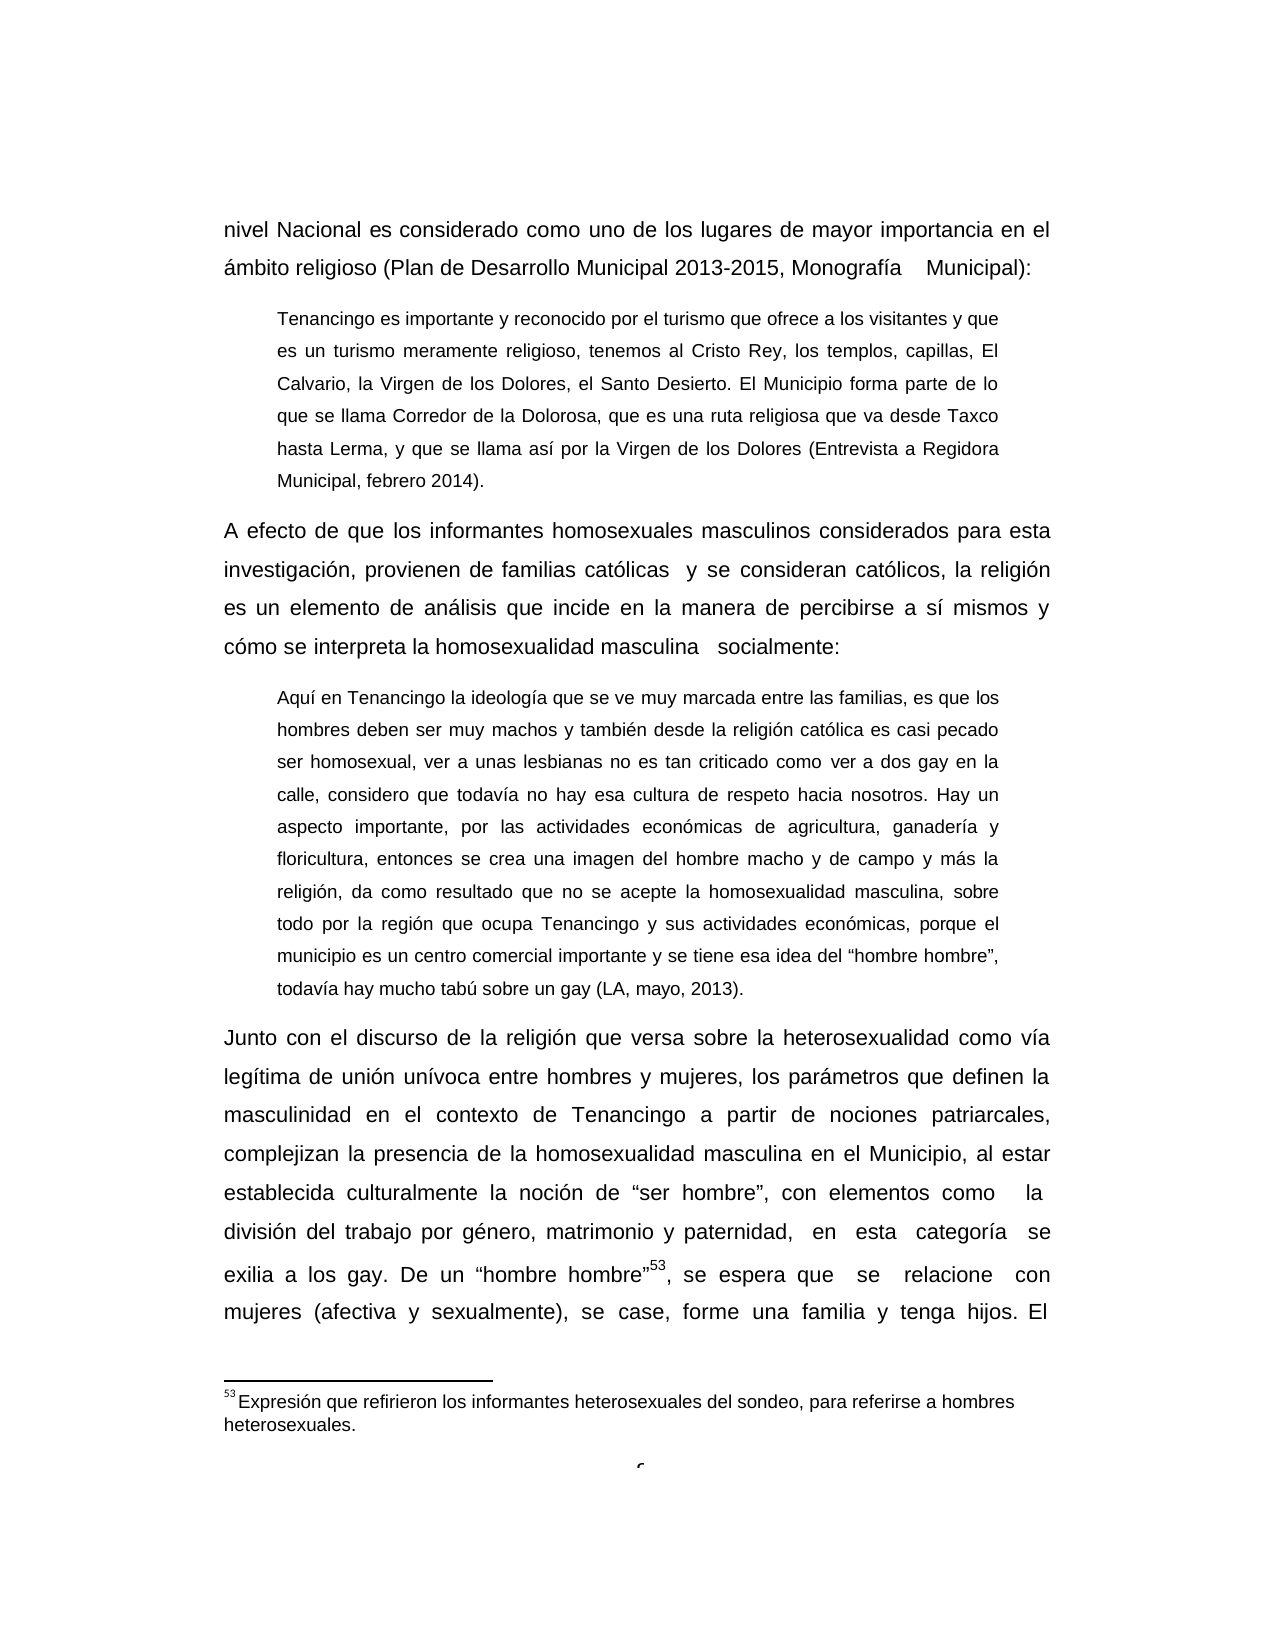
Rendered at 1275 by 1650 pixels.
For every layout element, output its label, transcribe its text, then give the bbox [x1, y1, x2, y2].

text Junto con el discurso de la religión que versa sobre la heterosexualidad como vía legítima de unión unívoca entre hombres y mujeres, los parámetros que definen la masculinidad en el contexto de Tenancingo a partir de nociones patriarcales, complejizan la presencia de la homosexualidad masculina en el Municipio, al estar establecida culturalmente la noción de “ser hombre”, con elementos como la [224, 1025, 1051, 1205]
text A efecto de que los informantes homosexuales masculinos considerados para esta investigación, provienen de familias católicas y se consideran católicos, la religión es un elemento de análisis que incide en la manera de percibirse a sí mismos y cómo se interpreta la homosexualidad masculina socialmente: [224, 518, 1051, 659]
text 53 Expresión que refirieron los informantes heterosexuales del sondeo, para referirse a hombres heterosexuales. [224, 1379, 1043, 1435]
text Aquí en Tenancingo la ideología que se ve muy marcada entre las familias, es que los hombres deben ser muy machos y también desde la religión católica es casi pecado ser homosexual, ver a unas lesbianas no es tan criticado como ver a dos gay en la calle, considero que todavía no hay esa cultura de respeto hacia nosotros. Hay un aspecto importante, por las actividades económicas de agricultura, ganadería y floricultura, entonces se crea una imagen del hombre macho y de campo y más la religión, da como resultado que no se acepte la homosexualidad masculina, sobre todo por la región que ocupa Tenancingo y sus actividades económicas, porque el municipio es un centro comercial importante y se tiene esa idea del “hombre hombre”, todavía hay mucho tabú sobre un gay (LA, mayo, 2013). [277, 687, 999, 999]
text Tenancingo es importante y reconocido por el turismo que ofrece a los visitantes y que es un turismo meramente religioso, tenemos al Cristo Rey, los templos, capillas, El Calvario, la Virgen de los Dolores, el Santo Desierto. El Municipio forma parte de lo que se llama Corredor de la Dolorosa, que es una ruta religiosa que va desde Taxco hasta Lerma, y que se llama así por la Virgen de los Dolores (Entrevista a Regidora Municipal, febrero 2014). [277, 308, 999, 492]
text división del trabajo por género, matrimonio y paternidad, en esta categoría se exilia a los gay. De un “hombre hombre”53, se espera que se relacione con mujeres (afectiva y sexualmente), se case, forme una familia y tenga hijos. El [224, 1219, 1051, 1324]
text nivel Nacional es considerado como uno de los lugares de mayor importancia en el ámbito religioso (Plan de Desarrollo Municipal 2013-2015, Monografía Municipal): [224, 217, 1051, 280]
